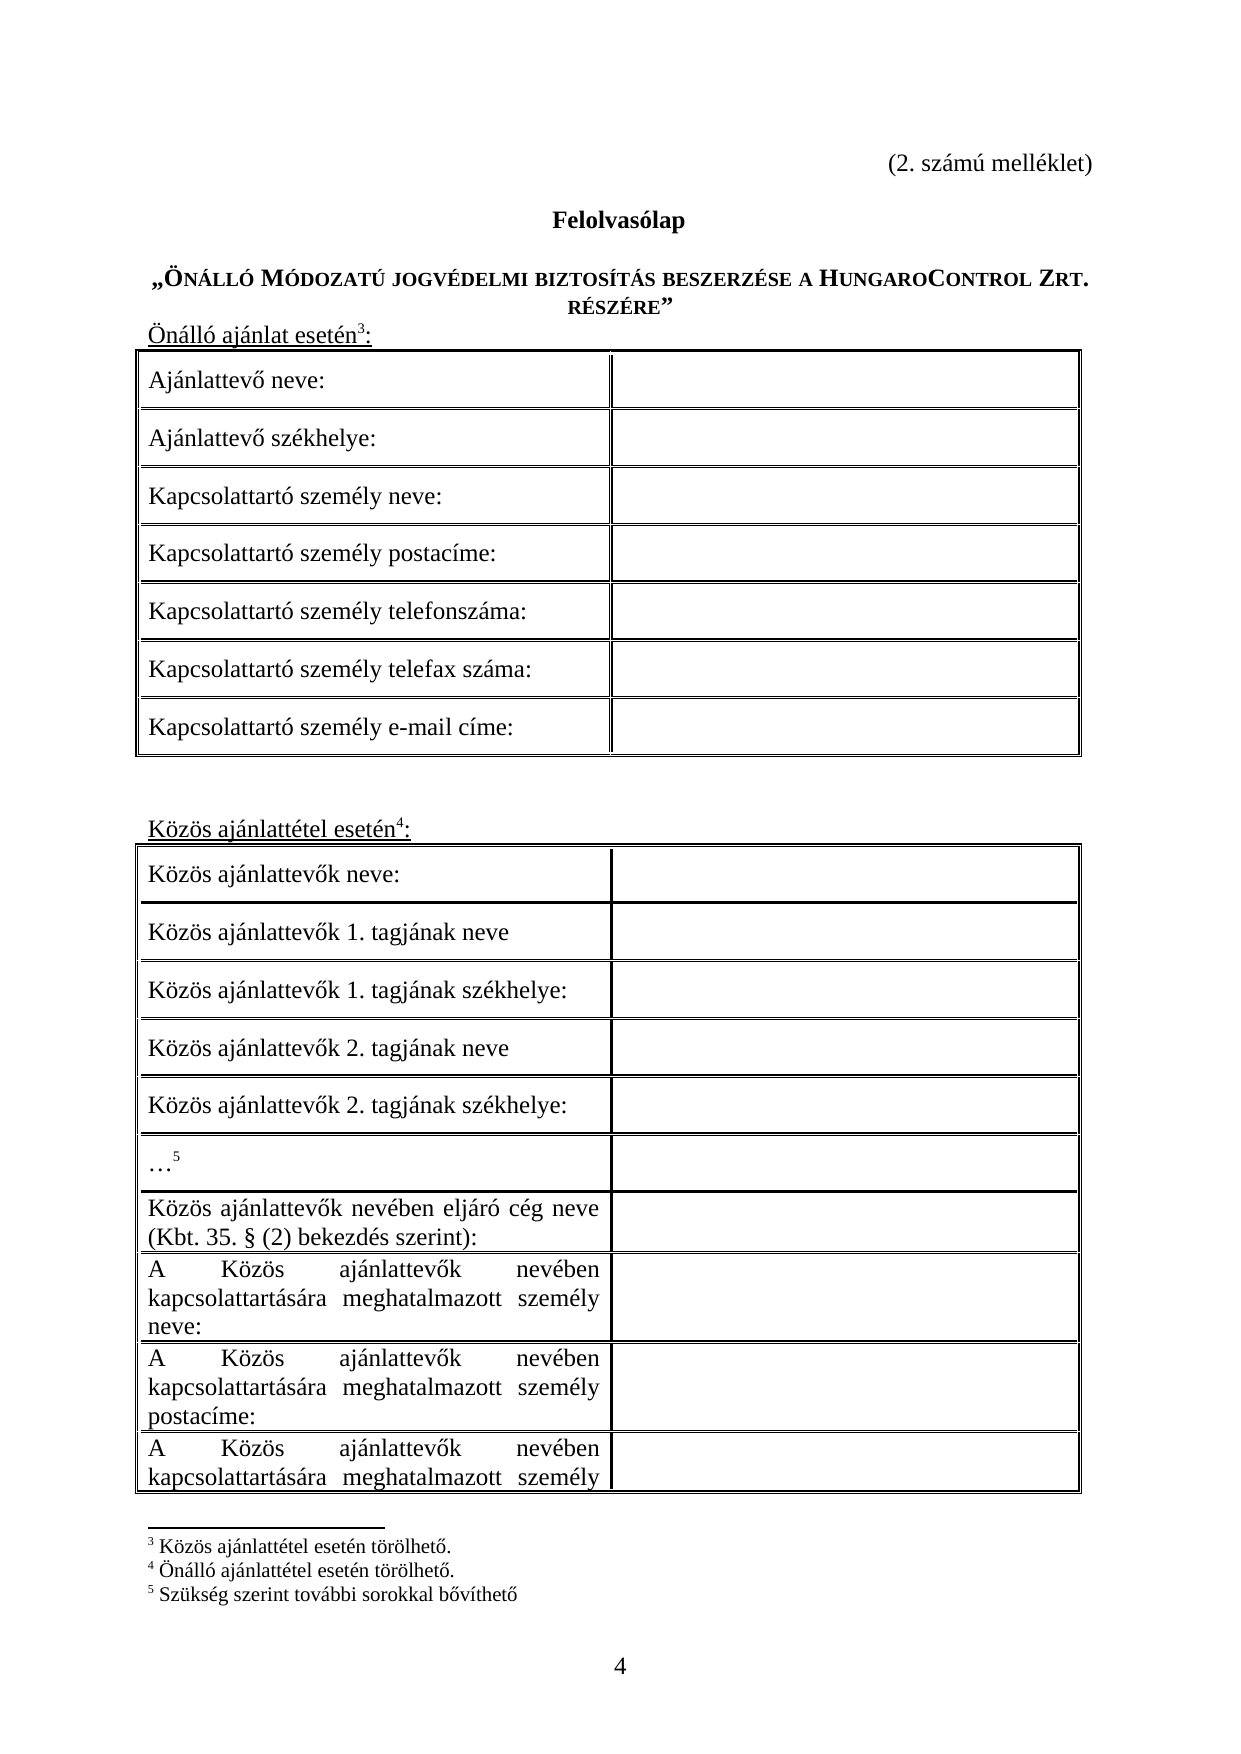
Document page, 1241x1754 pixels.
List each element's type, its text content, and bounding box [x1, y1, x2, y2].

table_cell Kapcsolattartó személy telefax száma: [139, 638, 609, 696]
table_cell Kapcsolattartó személy e-mail címe: [137, 696, 611, 754]
text „Önálló Módozatú jogvédelmi biztosítás beszerzése a HungaroControl Zrt. részére” [148, 263, 1092, 320]
table_cell [613, 465, 1079, 522]
table_cell … [138, 1132, 610, 1190]
text (2. számú melléklet) [148, 148, 1092, 176]
table_header [611, 352, 1078, 407]
table_cell [613, 1132, 1079, 1190]
table_cell Kapcsolattartó személy telefonszáma: [139, 580, 609, 638]
table_cell [611, 1251, 1080, 1340]
table_cell Közös ajánlattevők 1. tagjának neve [138, 901, 610, 959]
table_cell Ajánlattevő székhelye: [137, 407, 611, 464]
text Önálló ajánlat esetén: [148, 320, 1092, 349]
table_cell A Közös ajánlattevők nevében kapcsolattartására meghatalmazott személy neve: [136, 1251, 611, 1340]
table_header [611, 847, 1078, 901]
table_cell [613, 638, 1079, 696]
text Közös ajánlattétel esetén: [148, 814, 1092, 843]
table_cell [611, 696, 1080, 754]
table_cell [611, 1430, 1080, 1490]
table_cell Közös ajánlattevők 2. tagjának székhelye: [138, 1074, 610, 1132]
table_cell Közös ajánlattevők 1. tagjának székhelye: [136, 959, 611, 1017]
table_cell Közös ajánlattevők nevében eljáró cég neve (Kbt. 35. § (2) bekezdés szerint): [138, 1190, 610, 1251]
text Felolvasólap [148, 205, 1089, 234]
table_cell [613, 901, 1078, 959]
table_cell [613, 580, 1079, 638]
table_cell Közös ajánlattevők 2. tagjának neve [136, 1017, 611, 1074]
table_cell [613, 1074, 1079, 1132]
table_cell [611, 407, 1080, 464]
table_header Ajánlattevő neve: [139, 351, 611, 407]
table_cell Kapcsolattartó személy neve: [139, 465, 609, 522]
table_cell Kapcsolattartó személy postacíme: [139, 523, 609, 580]
table_header Közös ajánlattevők neve: [138, 847, 611, 901]
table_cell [136, 1430, 611, 1490]
table_cell [613, 1340, 1079, 1430]
table_cell [611, 1017, 1080, 1074]
table_cell [611, 959, 1080, 1017]
table_cell [613, 523, 1079, 580]
table_cell A Közös ajánlattevők nevében kapcsolattartására meghatalmazott személy postacíme: [138, 1340, 610, 1430]
table_cell [613, 1190, 1078, 1251]
